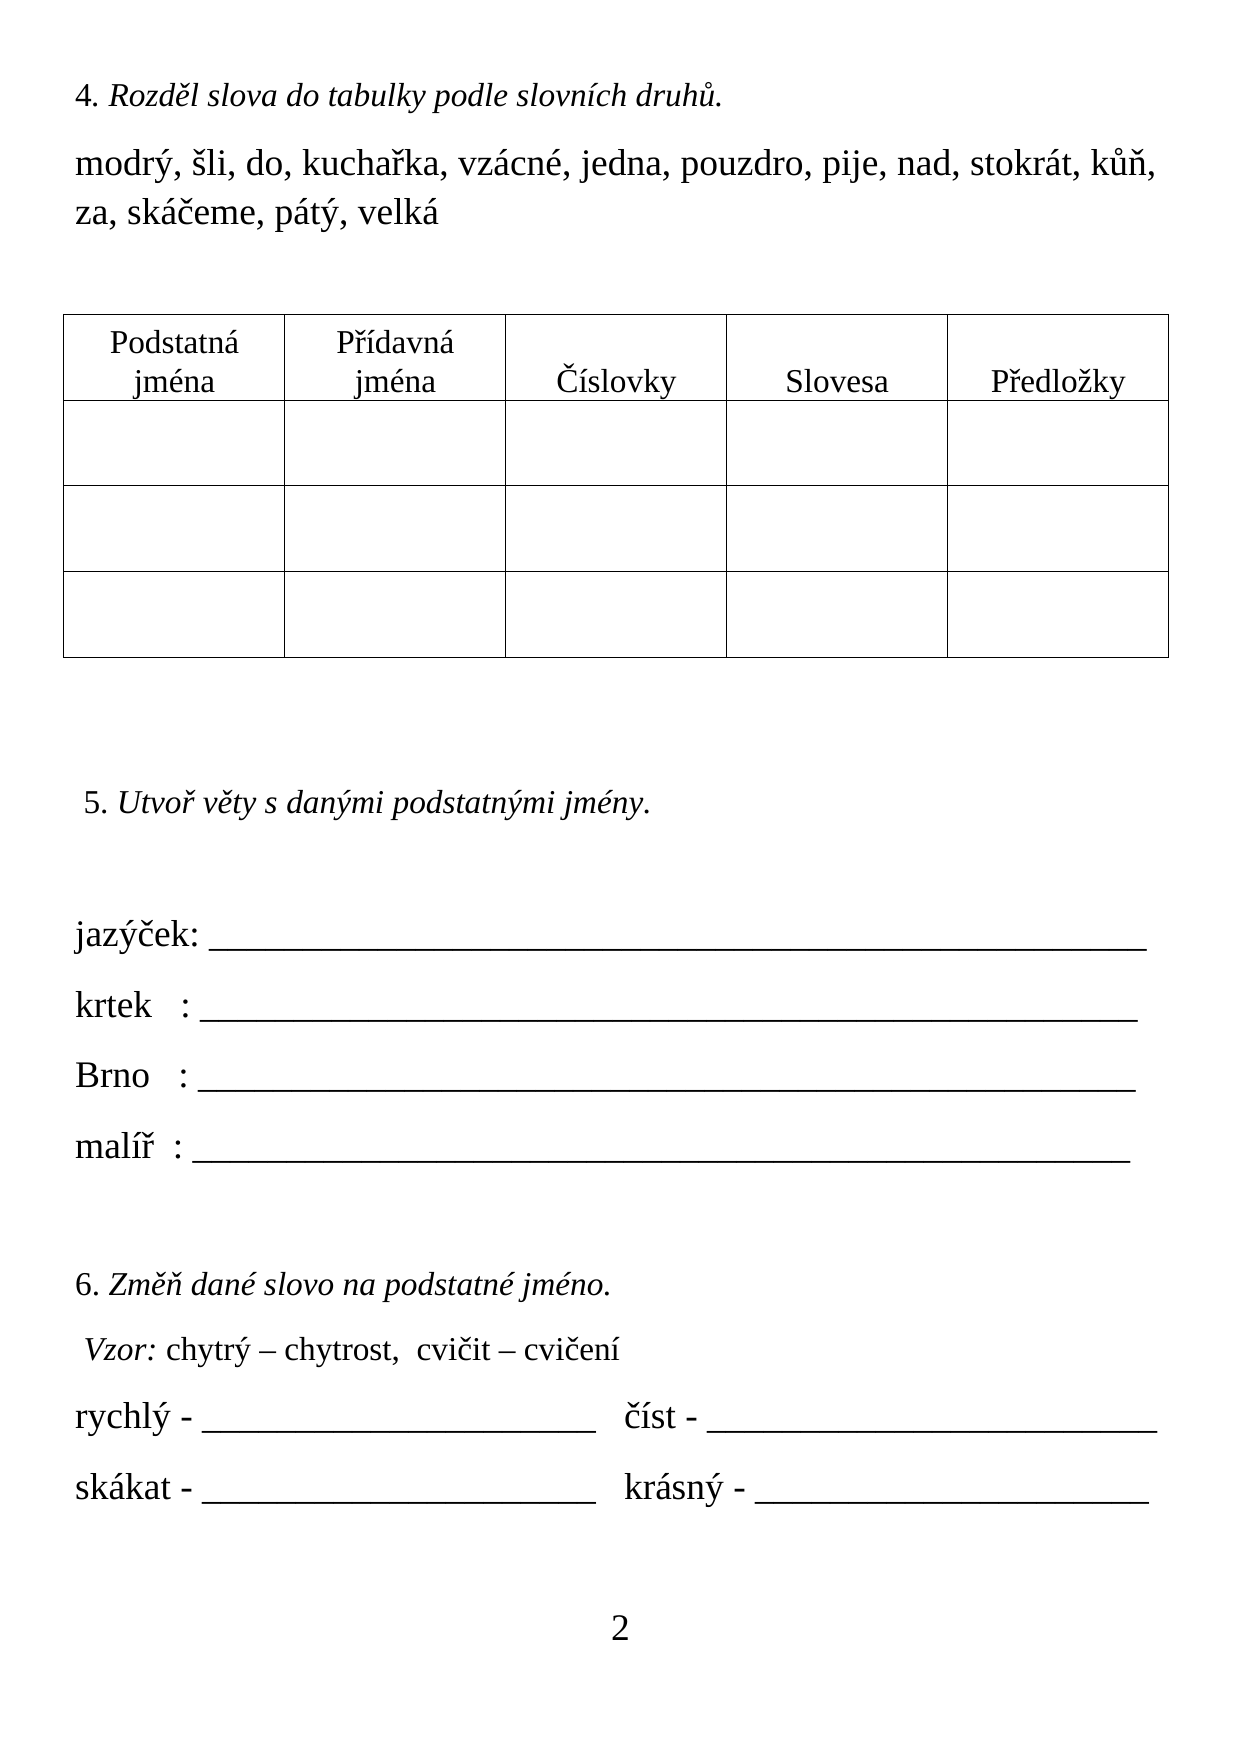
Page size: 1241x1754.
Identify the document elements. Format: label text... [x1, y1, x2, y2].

table_cell [506, 401, 726, 485]
text 4. Rozděl slova do tabulky podle slovních druhů. [75, 75, 1165, 113]
table_cell [727, 401, 947, 485]
text 5. Utvoř věty s danými podstatnými jmény. [75, 782, 1165, 820]
text jazýček: __________________________________________________ [75, 912, 1165, 955]
text skákat - _____________________ krásný - _____________________ [75, 1464, 1165, 1507]
text Vzor: chytrý – chytrost, cvičit – cvičení [75, 1329, 1165, 1367]
table_header Podstatná jména [64, 315, 284, 399]
table_cell [64, 572, 284, 657]
table_cell [727, 486, 947, 571]
table_cell [506, 572, 726, 657]
table_cell [64, 401, 284, 485]
table_cell [64, 486, 284, 571]
text malíř : __________________________________________________ [75, 1123, 1165, 1166]
table_cell [285, 486, 505, 571]
table_cell [948, 572, 1168, 657]
text Brno : __________________________________________________ [75, 1053, 1165, 1096]
table_cell [506, 486, 726, 571]
table_cell [285, 401, 505, 485]
table_cell [727, 572, 947, 657]
table_cell [948, 401, 1168, 485]
text krtek : __________________________________________________ [75, 982, 1165, 1025]
table_header Přídavná jména [285, 315, 505, 399]
table_header Předložky [948, 315, 1168, 399]
text 2 [75, 1605, 1165, 1648]
table_header Slovesa [727, 315, 947, 399]
table_cell [948, 486, 1168, 571]
text rychlý - _____________________ číst - ________________________ [75, 1394, 1165, 1437]
text 6. Změň dané slovo na podstatné jméno. [75, 1264, 1165, 1302]
text modrý, šli, do, kuchařka, vzácné, jedna, pouzdro, pije, nad, stokrát, kůň, za, skáčeme, pátý, velká [75, 140, 1165, 233]
table_header Číslovky [506, 315, 726, 399]
table_cell [285, 572, 505, 657]
